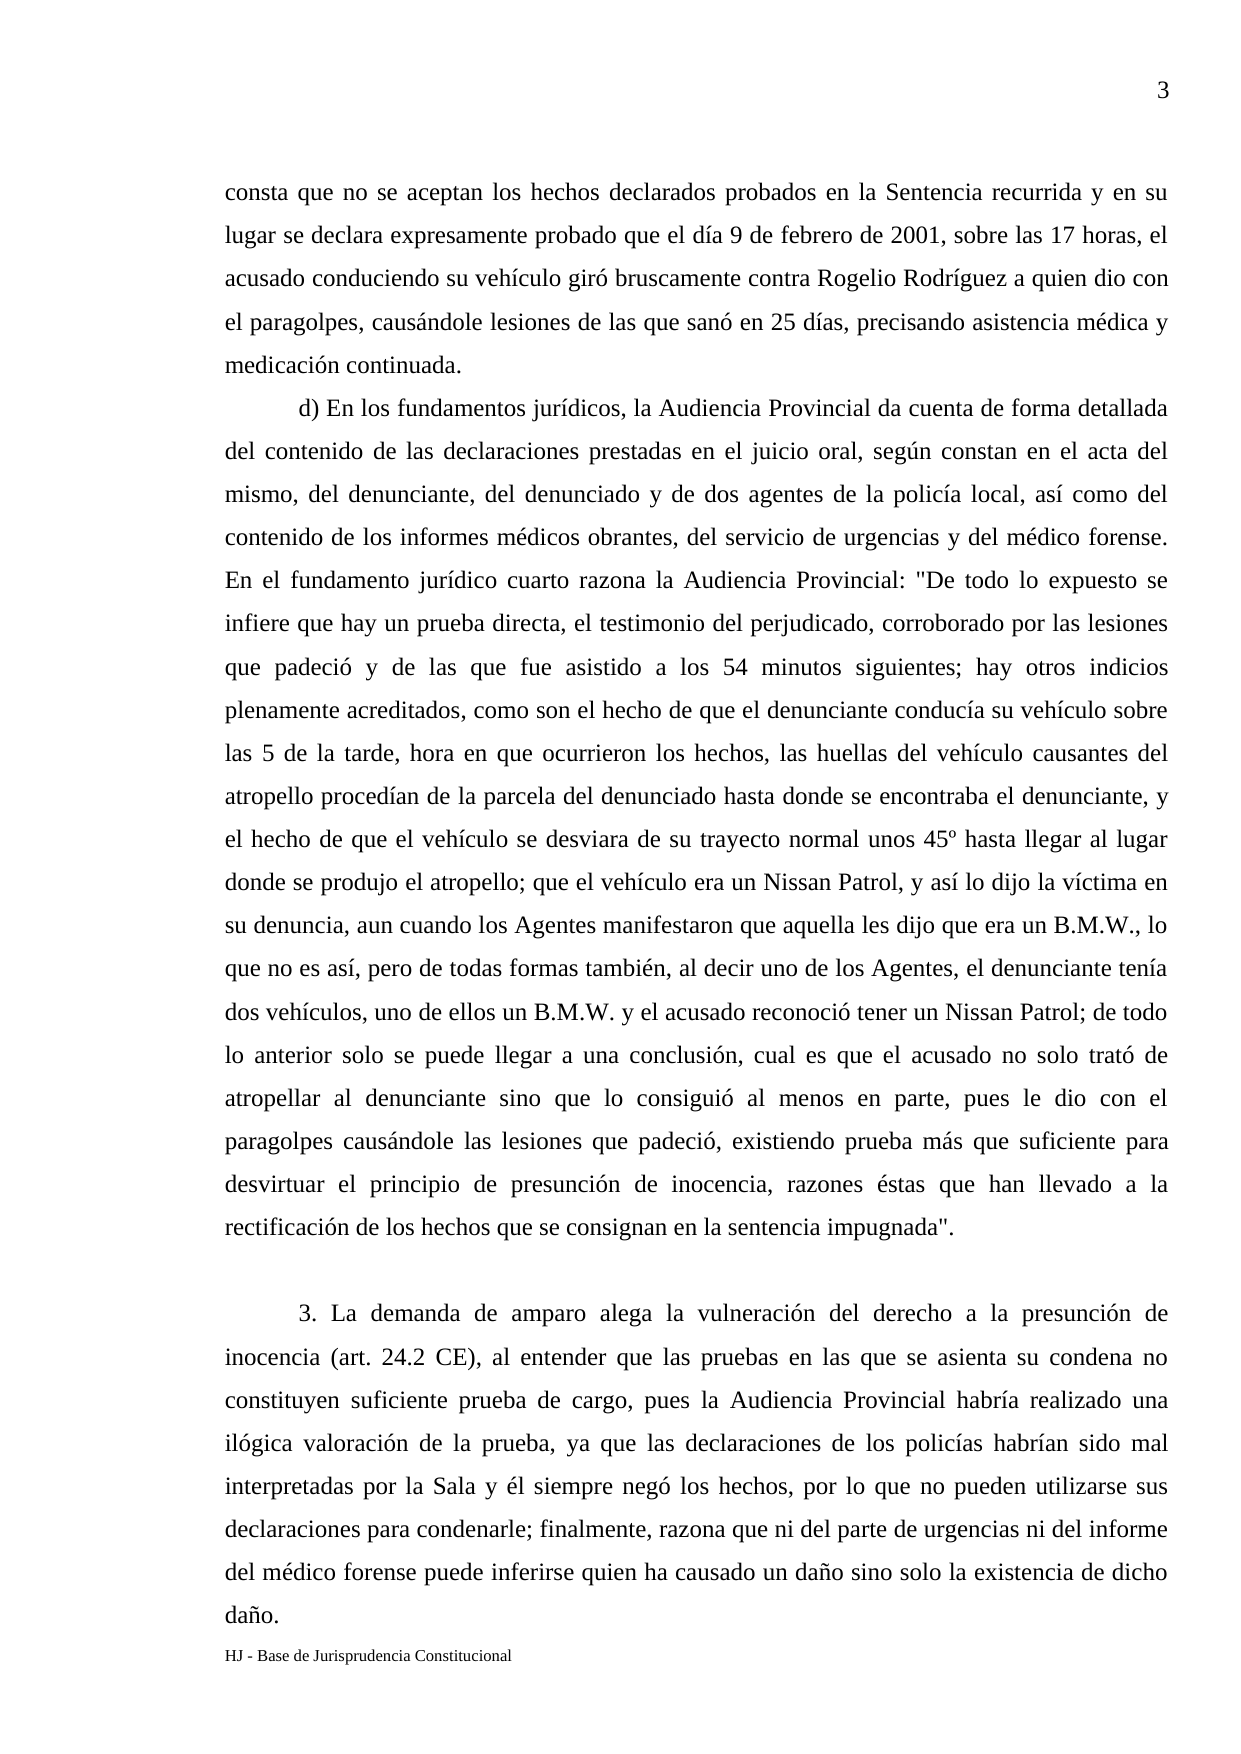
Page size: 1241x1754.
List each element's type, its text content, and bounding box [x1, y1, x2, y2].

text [224, 177, 1169, 378]
text d) En los fundamentos jurídicos, la Audiencia Provincial da cuenta de forma detallada del contenido de las declaraciones prestadas en el juicio oral, según constan en el acta del mismo, del denunciante, del denunciado y de dos agentes de la policía local, así como del contenido de los informes médicos obrantes, del servicio de urgencias y del médico forense. En el fundamento jurídico cuarto razona la Audiencia Provincial: "De todo lo expuesto se infiere que hay un prueba directa, el testimonio del perjudicado, corroborado por las lesiones que padeció y de las que fue asistido a los 54 minutos siguientes; hay otros indicios plenamente acreditados, como son el hecho de que el denunciante conducía su vehículo sobre las 5 de la tarde, hora en que ocurrieron los hechos, las huellas del vehículo causantes del atropello procedían de la parcela del denunciado hasta donde se encontraba el denunciante, y el hecho de que el vehículo se desviara de su trayecto normal unos 45º hasta llegar al lugar donde se produjo el atropello; que el vehículo era un Nissan Patrol, y así lo dijo la víctima en su denuncia, aun cuando los Agentes manifestaron que aquella les dijo que era un B.M.W., lo que no es así, pero de todas formas también, al decir uno de los Agentes, el denunciante tenía dos vehículos, uno de ellos un B.M.W. y el acusado reconoció tener un Nissan Patrol; de todo lo anterior solo se puede llegar a una conclusión, cual es que el acusado no solo trató de atropellar al denunciante sino que lo consiguió al menos en parte, pues le dio con el paragolpes causándole las lesiones que padeció, existiendo prueba más que suficiente para desvirtuar el principio de presunción de inocencia, razones éstas que han llevado a la rectificación de los hechos que se consignan en la sentencia impugnada". [224, 393, 1169, 1241]
text 3. La demanda de amparo alega la vulneración del derecho a la presunción de inocencia (art. 24.2 CE), al entender que las pruebas en las que se asienta su condena no constituyen suficiente prueba de cargo, pues la Audiencia Provincial habría realizado una ilógica valoración de la prueba, ya que las declaraciones de los policías habrían sido mal interpretadas por la Sala y él siempre negó los hechos, por lo que no pueden utilizarse sus declaraciones para condenarle; finalmente, razona que ni del parte de urgencias ni del informe del médico forense puede inferirse quien ha causado un daño sino solo la existencia de dicho daño. [224, 1298, 1169, 1629]
